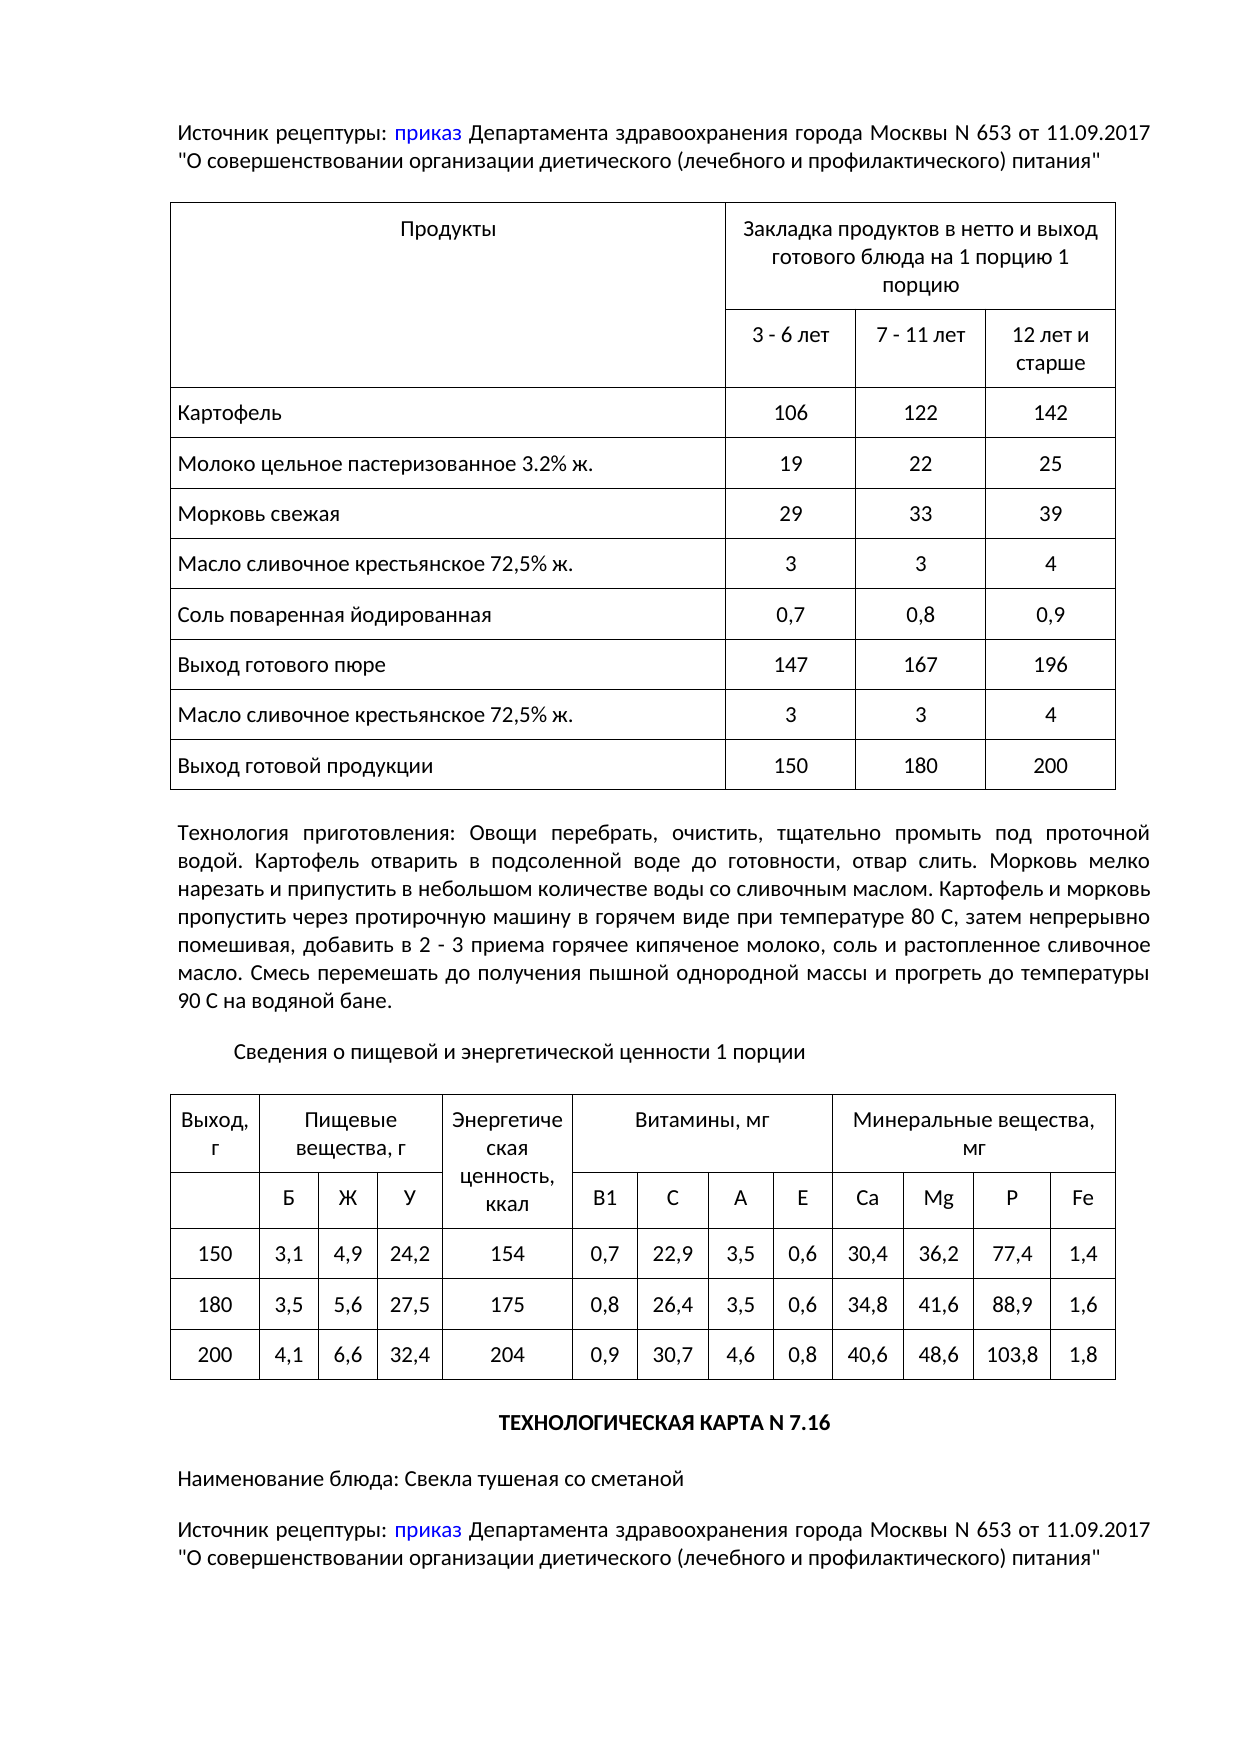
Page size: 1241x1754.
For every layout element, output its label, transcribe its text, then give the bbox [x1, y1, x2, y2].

text Наименование блюда: Свекла тушеная со сметаной [177, 1464, 1152, 1492]
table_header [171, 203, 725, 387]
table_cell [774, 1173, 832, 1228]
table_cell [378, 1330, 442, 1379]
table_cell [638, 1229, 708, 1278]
title ТЕХНОЛОГИЧЕСКАЯ КАРТА N 7.16 [177, 1408, 1152, 1436]
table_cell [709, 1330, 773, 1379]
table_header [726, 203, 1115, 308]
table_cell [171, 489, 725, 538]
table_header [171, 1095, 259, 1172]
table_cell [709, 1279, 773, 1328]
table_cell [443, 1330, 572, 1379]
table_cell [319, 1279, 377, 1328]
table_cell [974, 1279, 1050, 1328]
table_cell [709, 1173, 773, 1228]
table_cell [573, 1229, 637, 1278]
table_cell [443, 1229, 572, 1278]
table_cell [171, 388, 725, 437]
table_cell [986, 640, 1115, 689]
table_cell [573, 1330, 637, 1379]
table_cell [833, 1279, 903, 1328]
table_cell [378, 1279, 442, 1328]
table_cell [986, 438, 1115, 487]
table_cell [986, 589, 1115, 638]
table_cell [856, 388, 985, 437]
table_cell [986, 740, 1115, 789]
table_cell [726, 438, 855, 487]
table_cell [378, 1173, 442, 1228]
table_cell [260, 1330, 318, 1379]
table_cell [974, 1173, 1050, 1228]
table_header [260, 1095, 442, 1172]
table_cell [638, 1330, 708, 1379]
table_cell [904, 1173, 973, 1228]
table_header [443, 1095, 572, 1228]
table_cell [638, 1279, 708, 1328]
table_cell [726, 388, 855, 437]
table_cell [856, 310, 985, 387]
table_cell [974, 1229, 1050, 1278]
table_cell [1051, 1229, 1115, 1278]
text Технология приготовления: Овощи перебрать, очистить, тщательно промыть под проточной водой. Картофель отварить в подсоленной воде до готовности, отвар слить. Морковь мелко нарезать и припустить в небольшом количестве воды со сливочным маслом. Картофель и морковь пропустить через протирочную машину в горячем виде при температуре 80 C, затем непрерывно помешивая, добавить в 2 - 3 приема горячее кипяченое молоко, соль и растопленное сливочное масло. Смесь перемешать до получения пышной однородной массы и прогреть до температуры 90 C на водяной бане. [177, 818, 1152, 1014]
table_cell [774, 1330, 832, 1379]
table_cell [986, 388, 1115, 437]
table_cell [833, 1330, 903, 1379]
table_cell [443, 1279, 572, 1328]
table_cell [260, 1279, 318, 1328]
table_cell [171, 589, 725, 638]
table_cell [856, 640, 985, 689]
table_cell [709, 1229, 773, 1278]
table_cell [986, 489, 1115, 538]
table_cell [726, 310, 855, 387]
text Источник рецептуры: приказ Департамента здравоохранения города Москвы N 653 от 11.09.2017 "О совершенствовании организации диетического (лечебного и профилактического) питания" [177, 118, 1152, 174]
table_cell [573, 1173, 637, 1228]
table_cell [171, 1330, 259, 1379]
text Источник рецептуры: приказ Департамента здравоохранения города Москвы N 653 от 11.09.2017 "О совершенствовании организации диетического (лечебного и профилактического) питания" [177, 1515, 1152, 1571]
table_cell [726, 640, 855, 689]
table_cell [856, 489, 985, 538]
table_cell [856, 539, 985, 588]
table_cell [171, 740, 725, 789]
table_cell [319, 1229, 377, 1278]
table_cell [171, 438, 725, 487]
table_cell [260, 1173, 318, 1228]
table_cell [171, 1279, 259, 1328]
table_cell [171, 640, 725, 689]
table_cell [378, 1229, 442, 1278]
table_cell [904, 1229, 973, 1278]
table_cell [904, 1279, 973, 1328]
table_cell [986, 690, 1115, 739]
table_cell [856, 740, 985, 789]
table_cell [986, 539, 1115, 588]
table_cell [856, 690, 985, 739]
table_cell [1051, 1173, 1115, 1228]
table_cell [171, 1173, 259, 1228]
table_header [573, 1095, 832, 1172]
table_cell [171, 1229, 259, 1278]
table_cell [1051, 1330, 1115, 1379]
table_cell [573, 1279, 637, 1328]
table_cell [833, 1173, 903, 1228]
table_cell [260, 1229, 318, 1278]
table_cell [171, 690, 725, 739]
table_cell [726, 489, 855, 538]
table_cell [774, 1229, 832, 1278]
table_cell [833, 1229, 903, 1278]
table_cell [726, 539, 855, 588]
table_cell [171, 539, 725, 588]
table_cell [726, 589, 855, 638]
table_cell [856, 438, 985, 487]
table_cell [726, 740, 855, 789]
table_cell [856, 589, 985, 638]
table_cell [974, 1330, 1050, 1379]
text Сведения о пищевой и энергетической ценности 1 порции [177, 1037, 1152, 1066]
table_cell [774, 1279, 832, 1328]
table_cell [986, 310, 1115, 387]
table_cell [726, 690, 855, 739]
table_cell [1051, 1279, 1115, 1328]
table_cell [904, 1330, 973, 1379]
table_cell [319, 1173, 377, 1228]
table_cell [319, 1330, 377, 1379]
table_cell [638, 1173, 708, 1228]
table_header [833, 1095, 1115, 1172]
